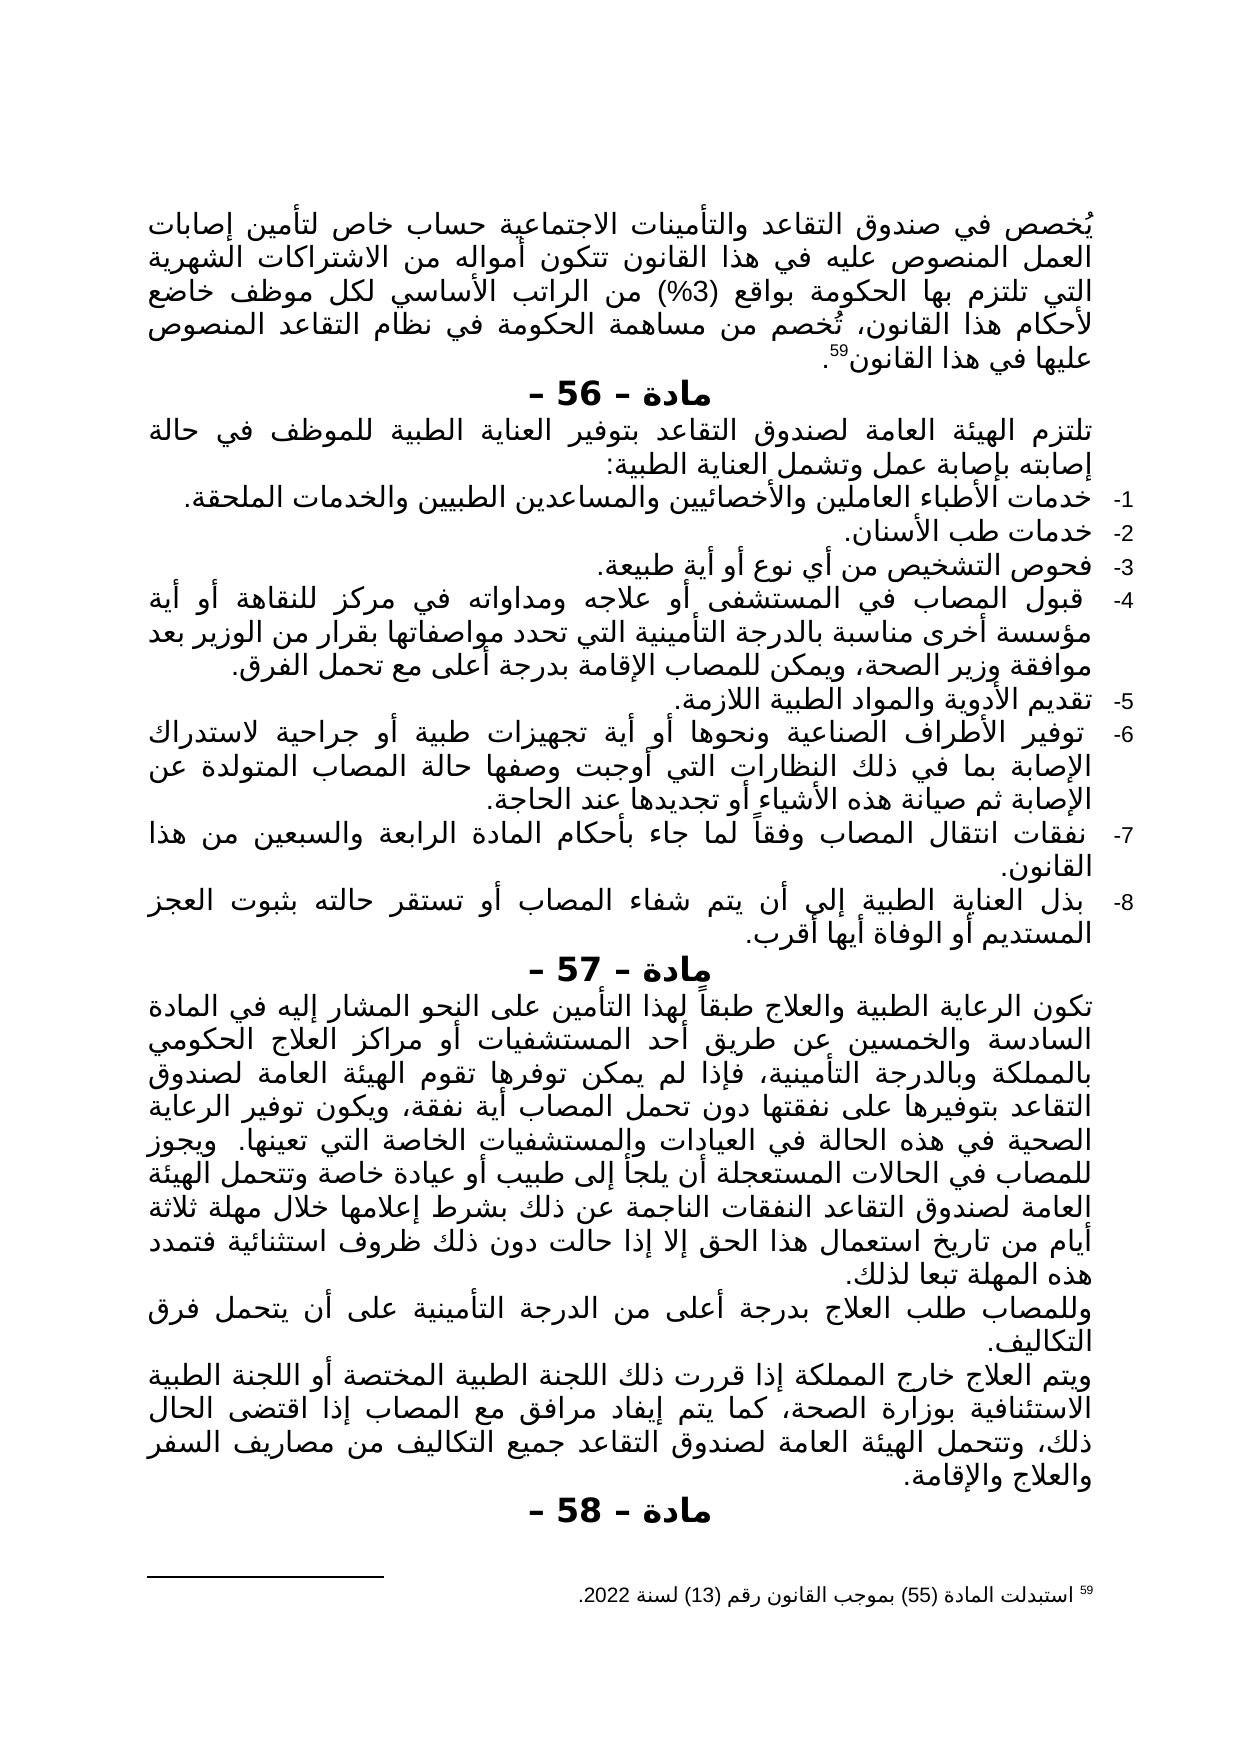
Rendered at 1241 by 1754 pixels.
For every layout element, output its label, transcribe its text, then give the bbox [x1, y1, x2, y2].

text يُخصص في صندوق التقاعد والتأمينات الاجتماعية حساب خاص لتأمين إصابات العمل المنصوص عليه في هذا القانون تتكون أمواله من الاشتراكات الشهرية التي تلتزم بها الحكومة بواقع (3%) من الراتب الأساسي لكل موظف خاضع لأحكام هذا القانون، تُخصم من مساهمة الحكومة في نظام التقاعد المنصوص عليها في هذا القانون. [147, 207, 1093, 374]
text 2- خدمات طب الأسنان. [147, 514, 1134, 547]
text ويتم العلاج خارج المملكة إذا قررت ذلك اللجنة الطبية المختصة أو اللجنة الطبية الاستئنافية بوزارة الصحة، كما يتم إيفاد مرافق مع المصاب إذا اقتضى الحال ذلك، وتتحمل الهيئة العامة لصندوق التقاعد جميع التكاليف من مصاريف السفر والعلاج والإقامة. [147, 1358, 1093, 1492]
text 4- قبول المصاب في المستشفى أو علاجه ومداواته في مركز للنقاهة أو أية مؤسسة أخرى مناسبة بالدرجة التأمينية التي تحدد مواصفاتها بقرار من الوزير بعد موافقة وزير الصحة، ويمكن للمصاب الإقامة بدرجة أعلى مع تحمل الفرق. [147, 581, 1134, 682]
text 3- فحوص التشخيص من أي نوع أو أية طبيعة. [147, 547, 1134, 581]
text مادة – 57 – [147, 950, 1093, 989]
text تكون الرعاية الطبية والعلاج طبقاً لهذا التأمين على النحو المشار إليه في المادة السادسة والخمسين عن طريق أحد المستشفيات أو مراكز العلاج الحكومي بالمملكة وبالدرجة التأمينية، فإذا لم يمكن توفرها تقوم الهيئة العامة لصندوق التقاعد بتوفيرها على نفقتها دون تحمل المصاب أية نفقة، ويكون توفير الرعاية الصحية في هذه الحالة في العيادات والمستشفيات الخاصة التي تعينها. ويجوز للمصاب في الحالات المستعجلة أن يلجأ إلى طبيب أو عيادة خاصة وتتحمل الهيئة العامة لصندوق التقاعد النفقات الناجمة عن ذلك بشرط إعلامها خلال مهلة ثلاثة أيام من تاريخ استعمال هذا الحق إلا إذا حالت دون ذلك ظروف استثنائية فتمدد هذه المهلة تبعا لذلك. [147, 989, 1093, 1291]
text 7- نفقات انتقال المصاب وفقاً لما جاء بأحكام المادة الرابعة والسبعين من هذا القانون. [147, 816, 1134, 883]
text تلتزم الهيئة العامة لصندوق التقاعد بتوفير العناية الطبية للموظف في حالة إصابته بإصابة عمل وتشمل العناية الطبية: [147, 413, 1093, 480]
text مادة – 56 – [147, 374, 1093, 413]
text 5- تقديم الأدوية والمواد الطبية اللازمة. [147, 682, 1134, 715]
text وللمصاب طلب العلاج بدرجة أعلى من الدرجة التأمينية على أن يتحمل فرق التكاليف. [147, 1291, 1093, 1358]
text 1- خدمات الأطباء العاملين والأخصائيين والمساعدين الطبيين والخدمات الملحقة. [147, 480, 1134, 514]
text 6- توفير الأطراف الصناعية ونحوها أو أية تجهيزات طبية أو جراحية لاستدراك الإصابة بما في ذلك النظارات التي أوجبت وصفها حالة المصاب المتولدة عن الإصابة ثم صيانة هذه الأشياء أو تجديدها عند الحاجة. [147, 715, 1134, 816]
text مادة – 58 – [147, 1492, 1093, 1531]
text 8- بذل العناية الطبية إلى أن يتم شفاء المصاب أو تستقر حالته بثبوت العجز المستديم أو الوفاة أيها أقرب. [147, 883, 1134, 950]
